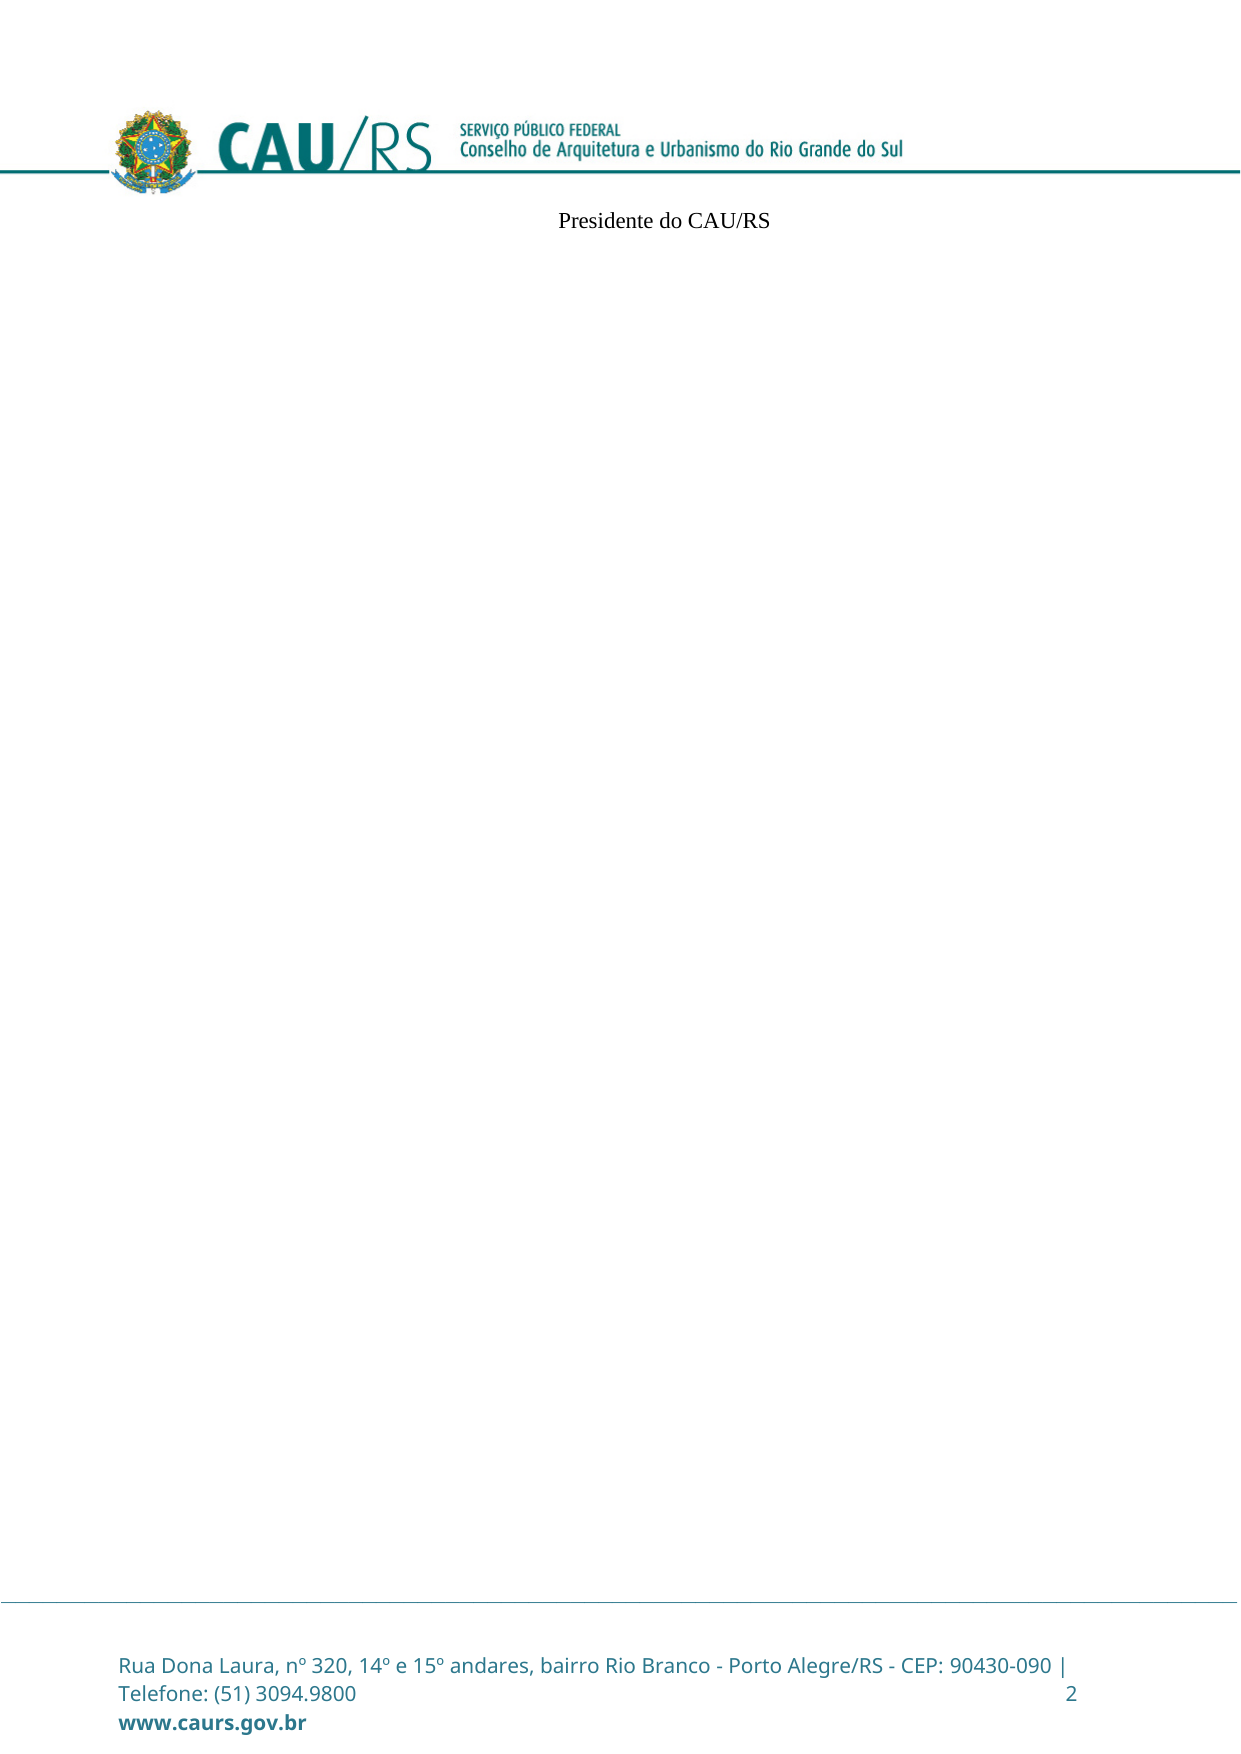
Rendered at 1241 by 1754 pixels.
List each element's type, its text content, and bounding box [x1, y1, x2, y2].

picture [0, 44, 1241, 205]
text Presidente do CAU/RS [177, 207, 1152, 233]
